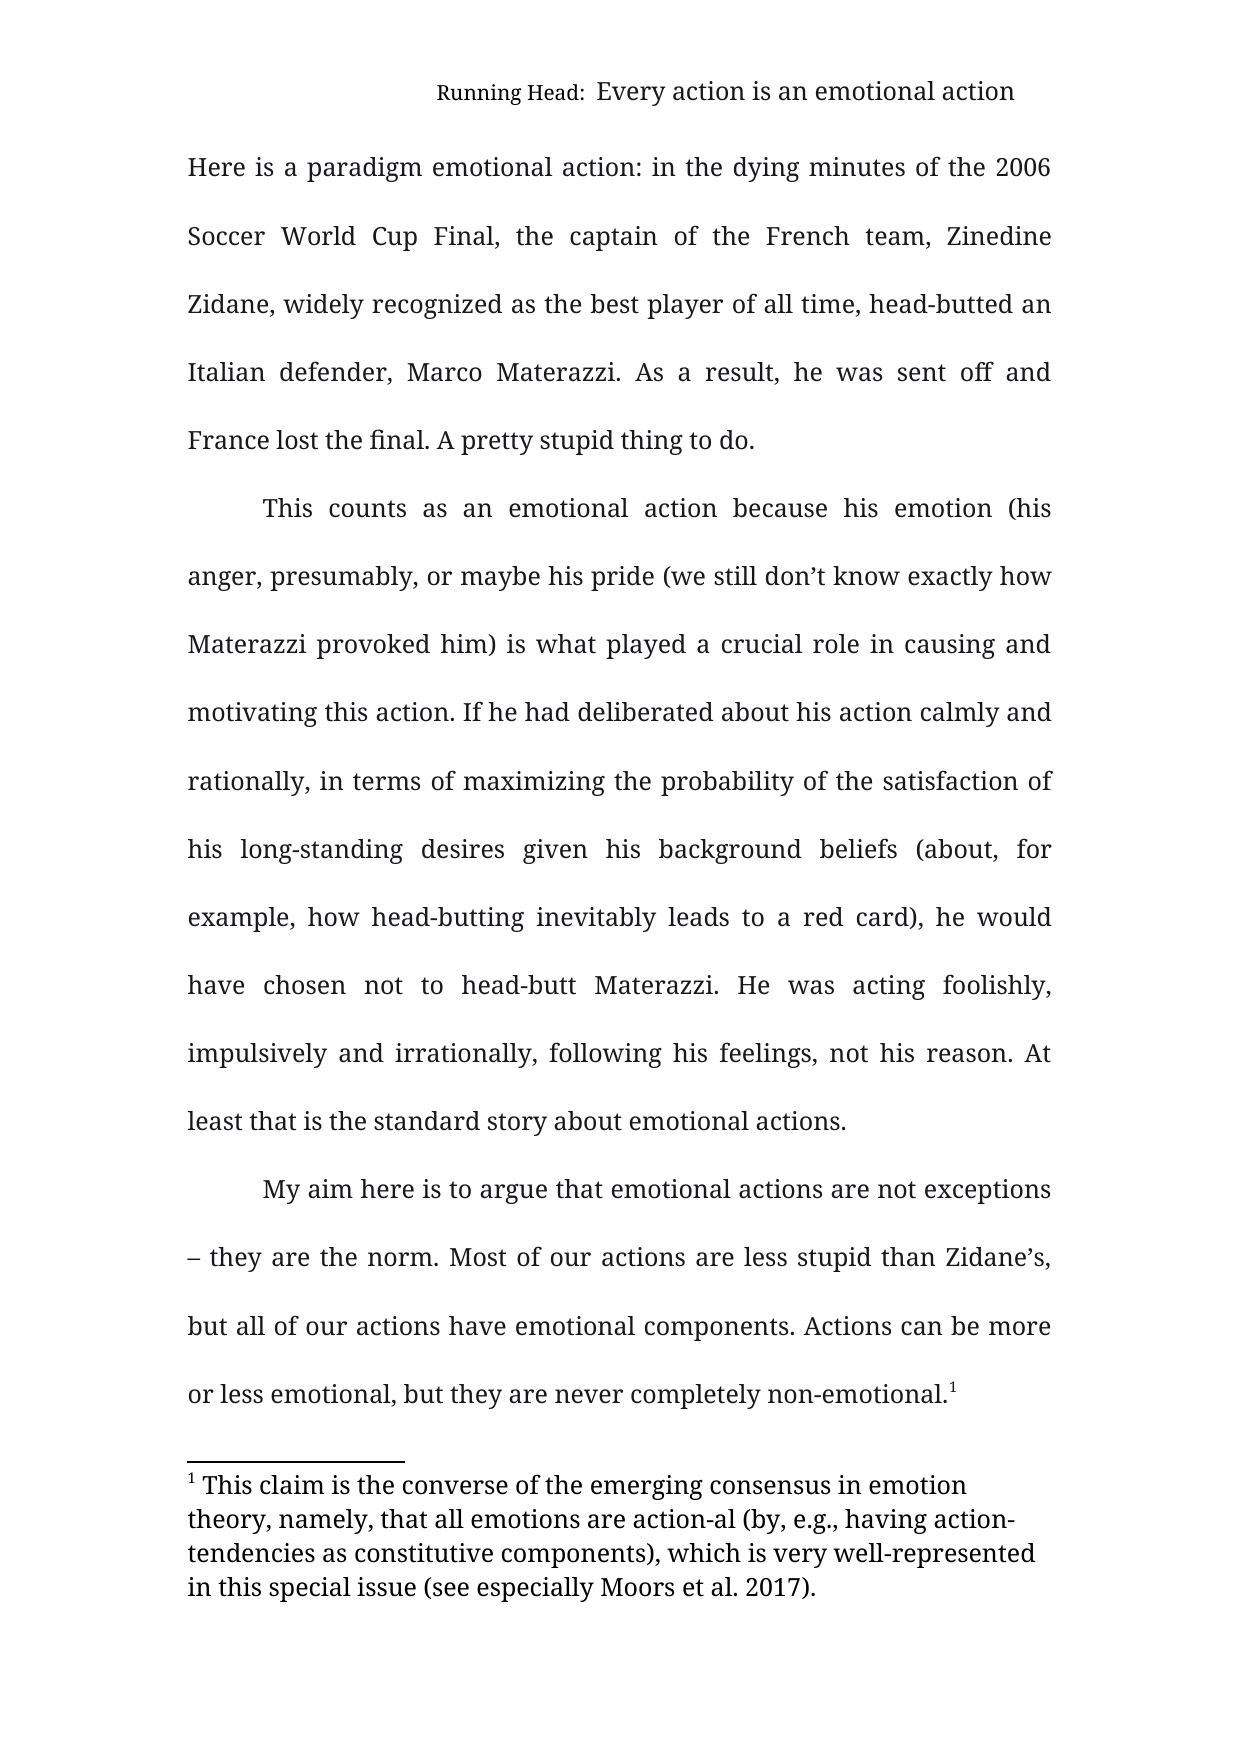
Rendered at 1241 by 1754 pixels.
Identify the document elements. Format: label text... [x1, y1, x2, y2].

text Here is a paradigm emotional action: in the dying minutes of the 2006 Soccer World Cup Final, the captain of the French team, Zinedine Zidane, widely recognized as the best player of all time, head-butted an Italian defender, Marco Materazzi. As a result, he was sent off and France lost the final. A pretty stupid thing to do. [187, 150, 1053, 457]
text This counts as an emotional action because his emotion (his anger, presumably, or maybe his pride (we still don’t know exactly how Materazzi provoked him) is what played a crucial role in causing and motivating this action. If he had deliberated about his action calmly and rationally, in terms of maximizing the probability of the satisfaction of his long-standing desires given his background beliefs (about, for example, how head-butting inevitably leads to a red card), he would have chosen not to head-butt Materazzi. He was acting foolishly, impulsively and irrationally, following his feelings, not his reason. At least that is the standard story about emotional actions. [187, 491, 1053, 1138]
text My aim here is to argue that emotional actions are not exceptions – they are the norm. Most of our actions are less stupid than Zidane’s, but all of our actions have emotional components. Actions can be more or less emotional, but they are never completely non-emotional. [187, 1172, 1053, 1410]
